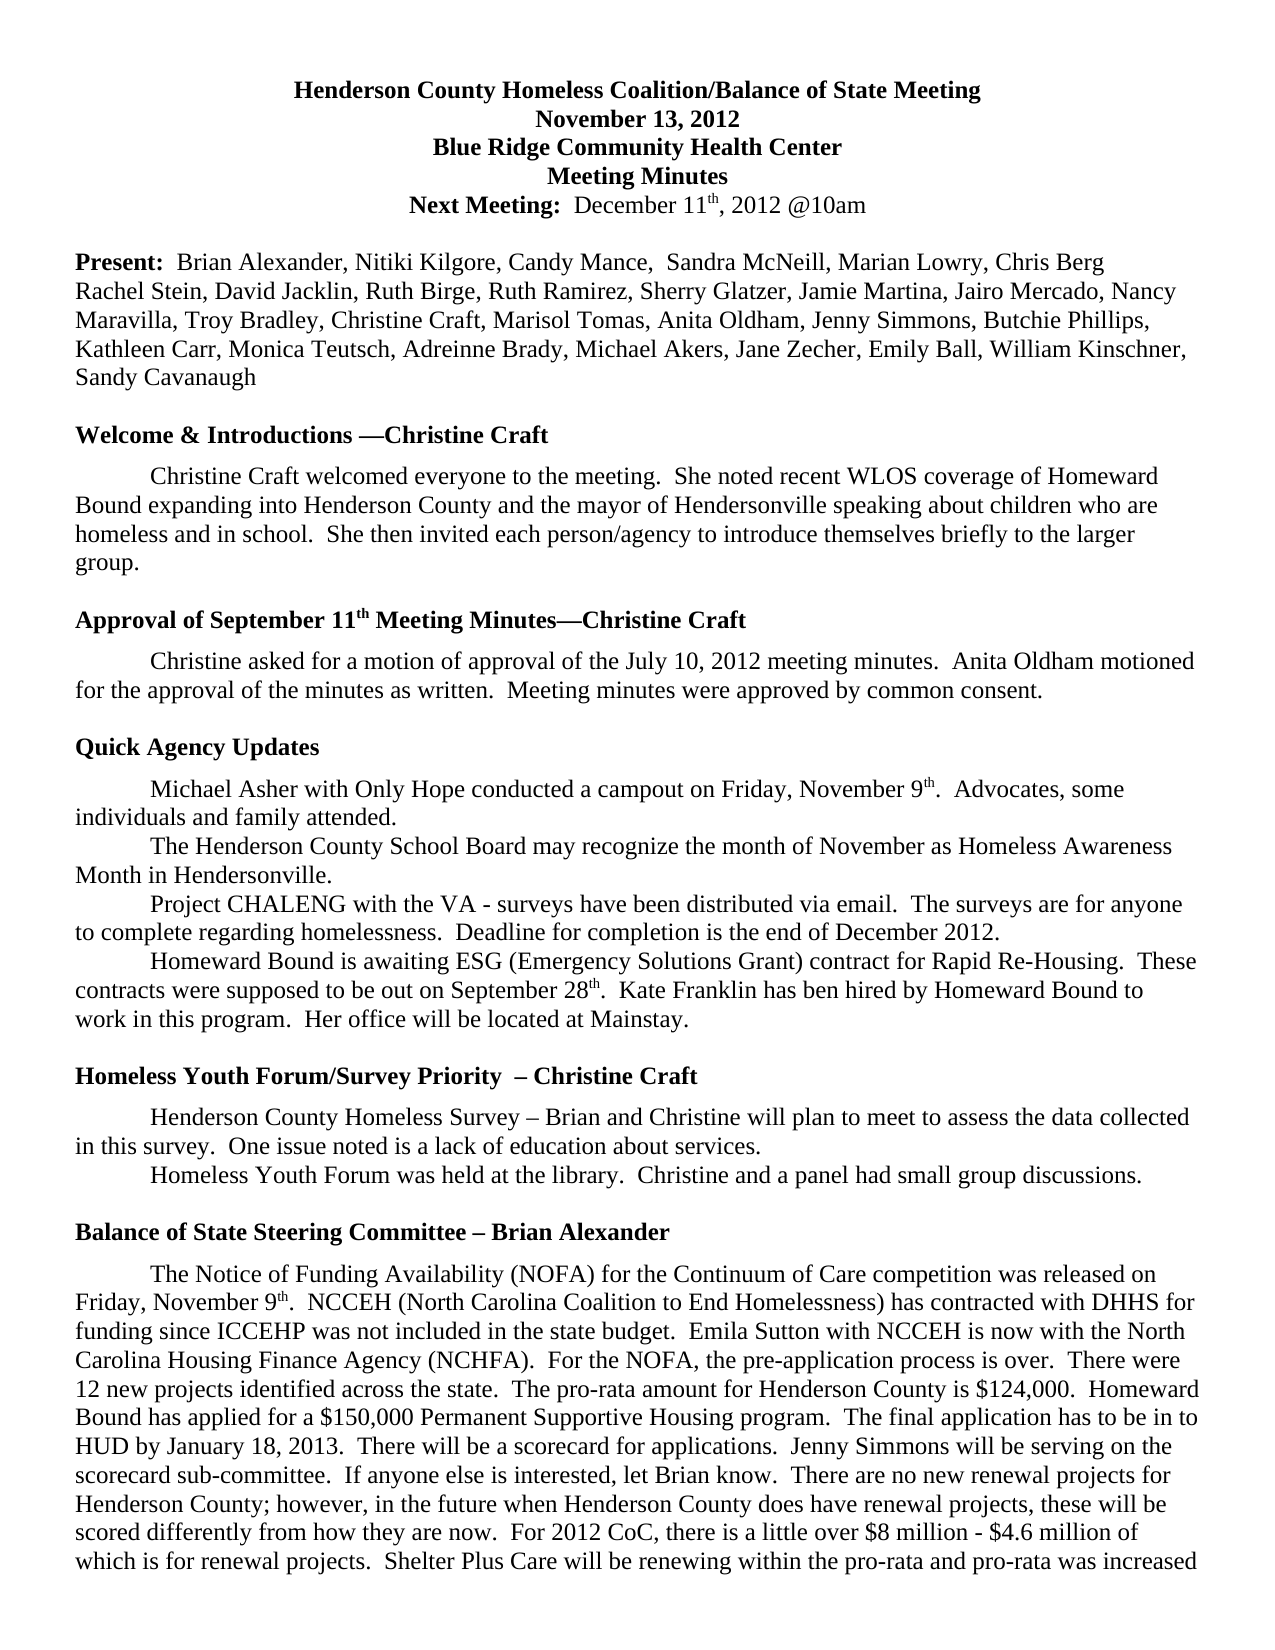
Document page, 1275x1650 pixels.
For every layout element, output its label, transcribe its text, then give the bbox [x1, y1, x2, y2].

text Christine asked for a motion of approval of the meeting minutes. Anita Oldham motioned for the approval of the minutes as written. Meeting minutes were approved by common consent. [75, 646, 1200, 704]
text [75, 1259, 1200, 1575]
text Welcome & Introductions —Christine Craft [75, 420, 1200, 449]
text Homeward Bound is awaiting ESG (Emergency Solutions Grant) contract for Rapid Re-Housing. These contracts were supposed to be out on September 28th. Kate Franklin has ben hired by Homeward Bound to work in this program. Her office will be located at Mainstay. [75, 946, 1200, 1032]
text Rachel Stein, David Jacklin, Ruth Birge, Ruth Ramirez, Sherry Glatzer, Jamie Martina, Jairo Mercado, Nancy Maravilla, Troy Bradley, Christine Craft, Marisol Tomas, Anita Oldham, Jenny Simmons, Butchie Phillips, Kathleen Carr, Monica Teutsch, Adreinne Brady, Michael Akers, Jane Zecher, Emily Ball, William Kinschner, Sandy Cavanaugh [75, 276, 1200, 391]
text Approval of September 11th Meeting Minutes—Christine Craft [75, 605, 1200, 634]
text Balance of State Steering Committee – Brian Alexander [75, 1217, 1200, 1246]
text The Henderson County School Board may recognize the month of November as Homeless Awareness Month in Hendersonville. [75, 831, 1200, 889]
text November 13, 2012 [75, 104, 1200, 132]
text Christine Craft welcomed everyone to the meeting. She noted recent WLOS coverage of Homeward Bound expanding into Henderson County and the mayor of Hendersonville speaking about children who are homeless and in school. She then invited each person/agency to introduce themselves briefly to the larger group. [75, 461, 1200, 576]
text Homeless Coalition/Balance of State Meeting [75, 75, 1200, 104]
text Homeless Youth Forum was held at the library. Christine and a panel had small group discussions. [75, 1160, 1200, 1189]
text Project CHALENG with the VA - surveys have been distributed via email. The surveys are for anyone to complete regarding homelessness. Deadline for completion is the end of December 2012. [75, 889, 1200, 946]
text Meeting Minutes [75, 161, 1200, 190]
text Henderson County Homeless Survey – Brian and Christine will plan to meet to assess the data collected in this survey. One issue noted is a lack of education about services. [75, 1102, 1200, 1160]
text Michael Asher with Only Hope conducted a campout on Friday, November 9th. Advocates, some individuals and family attended. [75, 774, 1200, 831]
text Homeless Youth Forum/Survey Priority – Christine Craft [75, 1061, 1200, 1090]
text Next Meeting: December 11th, 2012 @10am [75, 190, 1200, 219]
text Quick Agency Updates [75, 732, 1200, 761]
text Present: Brian Alexander, Nitiki Kilgore, Candy Mance, Sandra McNeill, Marian Lowry, Chris Berg [75, 247, 1200, 276]
